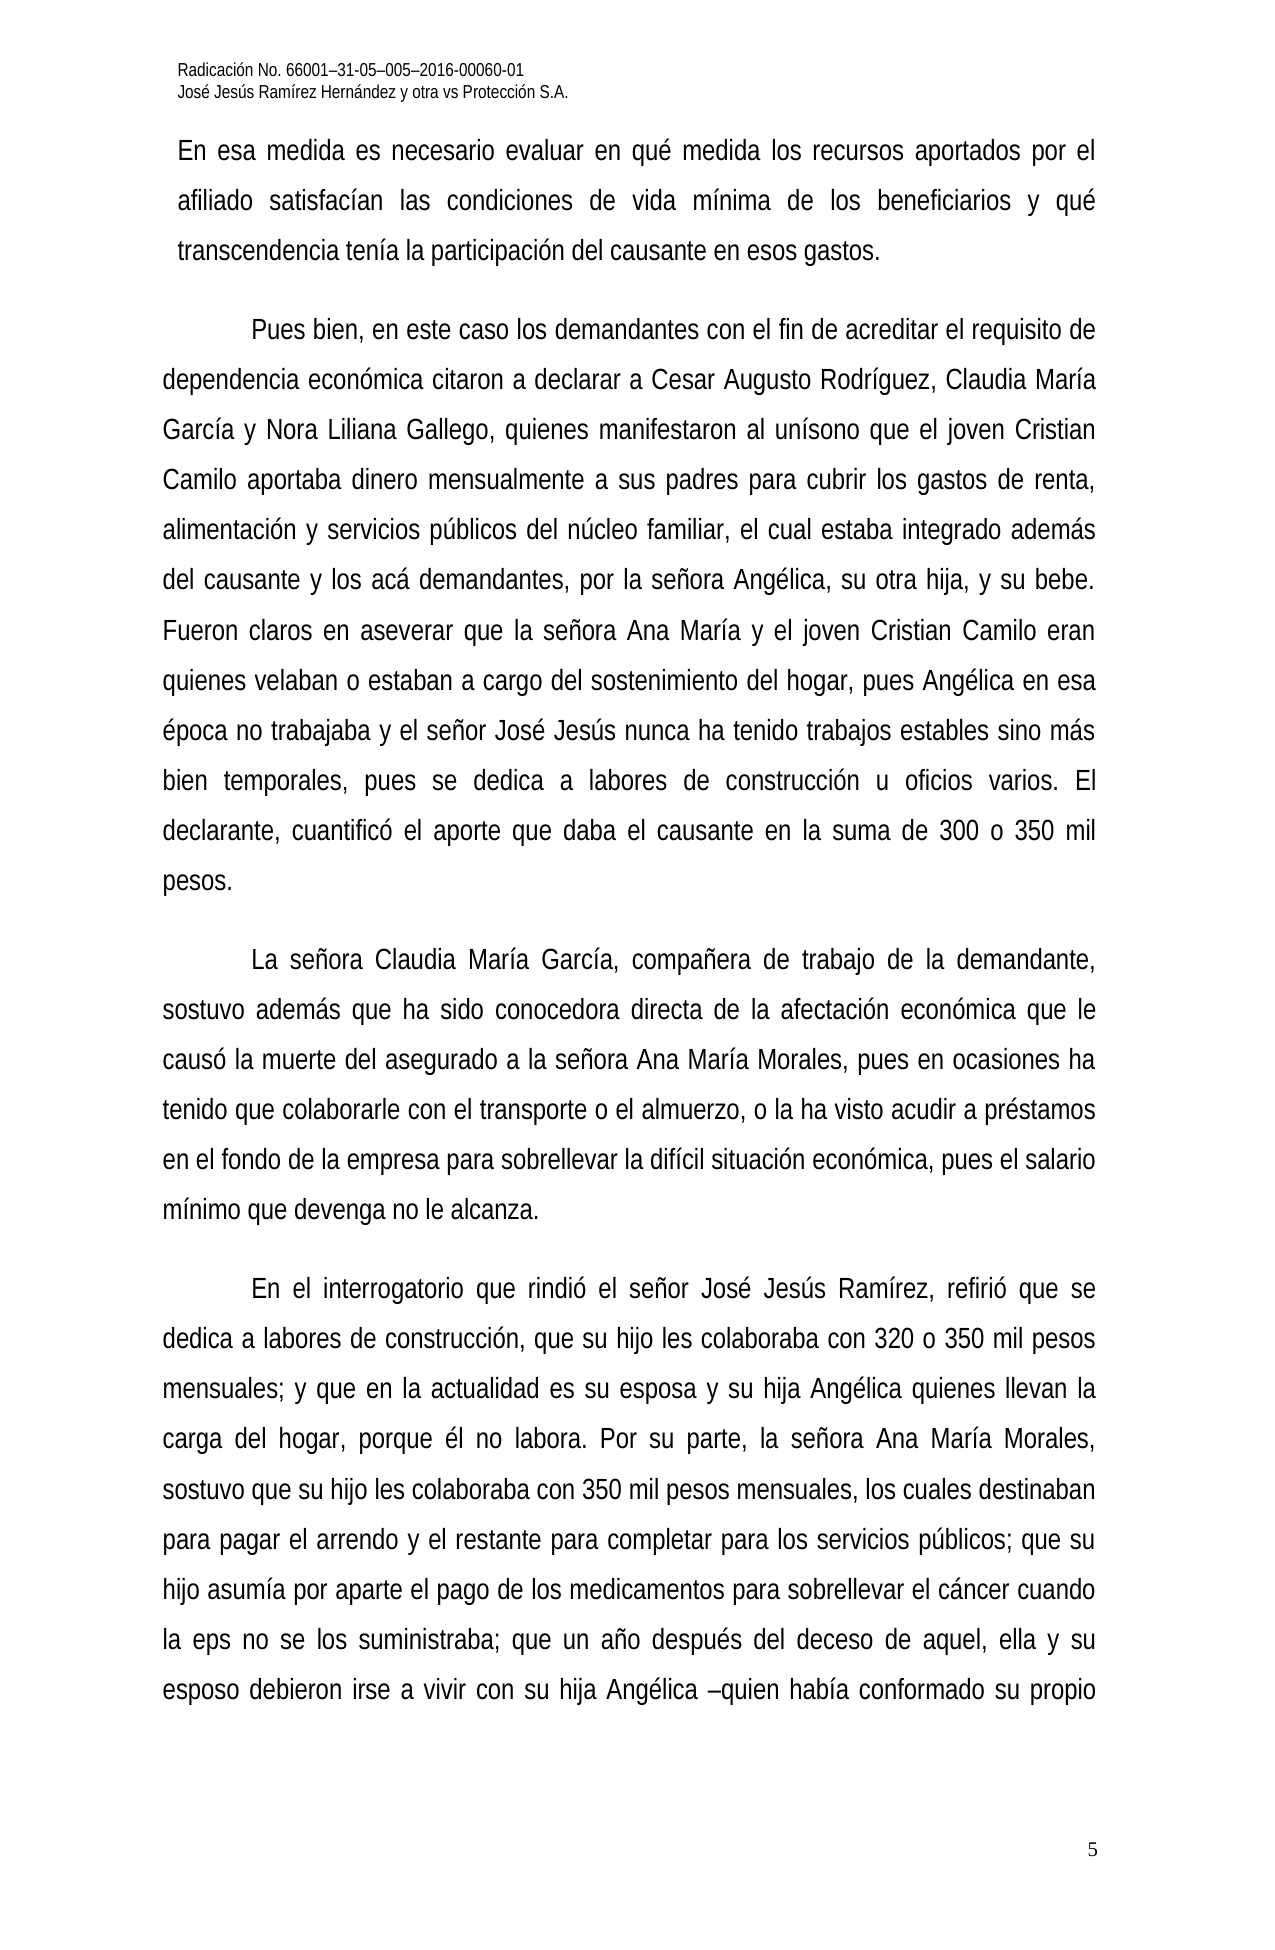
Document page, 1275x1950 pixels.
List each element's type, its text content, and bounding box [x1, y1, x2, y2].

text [162, 1271, 1098, 1706]
text En esa medida es necesario evaluar en qué medida los recursos aportados por el afiliado satisfacían las condiciones de vida mínima de los beneficiarios y qué transcendencia tenía la participación del causante en esos gastos. [177, 133, 1098, 267]
text Pues bien, en este caso los demandantes con el fin de acreditar el requisito de dependencia económica citaron a declarar a Cesar Augusto Rodríguez, Claudia María García y Nora Liliana Gallego, quienes manifestaron al unísono que el joven Cristian Camilo aportaba dinero mensualmente a sus padres para cubrir los gastos de renta, alimentación y servicios públicos del núcleo familiar, el cual estaba integrado además del causante y los acá demandantes, por la señora Angélica, su otra hija, y su bebe. Fueron claros en aseverar que la señora Ana María y el joven Cristian Camilo eran quienes velaban o estaban a cargo del sostenimiento del hogar, pues Angélica en esa época no trabajaba y el señor José Jesús nunca ha tenido trabajos estables sino más bien temporales, pues se dedica a labores de construcción u oficios varios. El declarante, cuantificó el aporte que daba el causante en la suma de 300 o 350 mil pesos. [162, 312, 1098, 897]
text La señora Claudia María García, compañera de trabajo de la demandante, sostuvo además que ha sido conocedora directa de la afectación económica que le causó la muerte del asegurado a la señora Ana María Morales, pues en ocasiones ha tenido que colaborarle con el transporte o el almuerzo, o la ha visto acudir a préstamos en el fondo de la empresa para sobrellevar la difícil situación económica, pues el salario mínimo que devenga no le alcanza. [162, 942, 1098, 1226]
